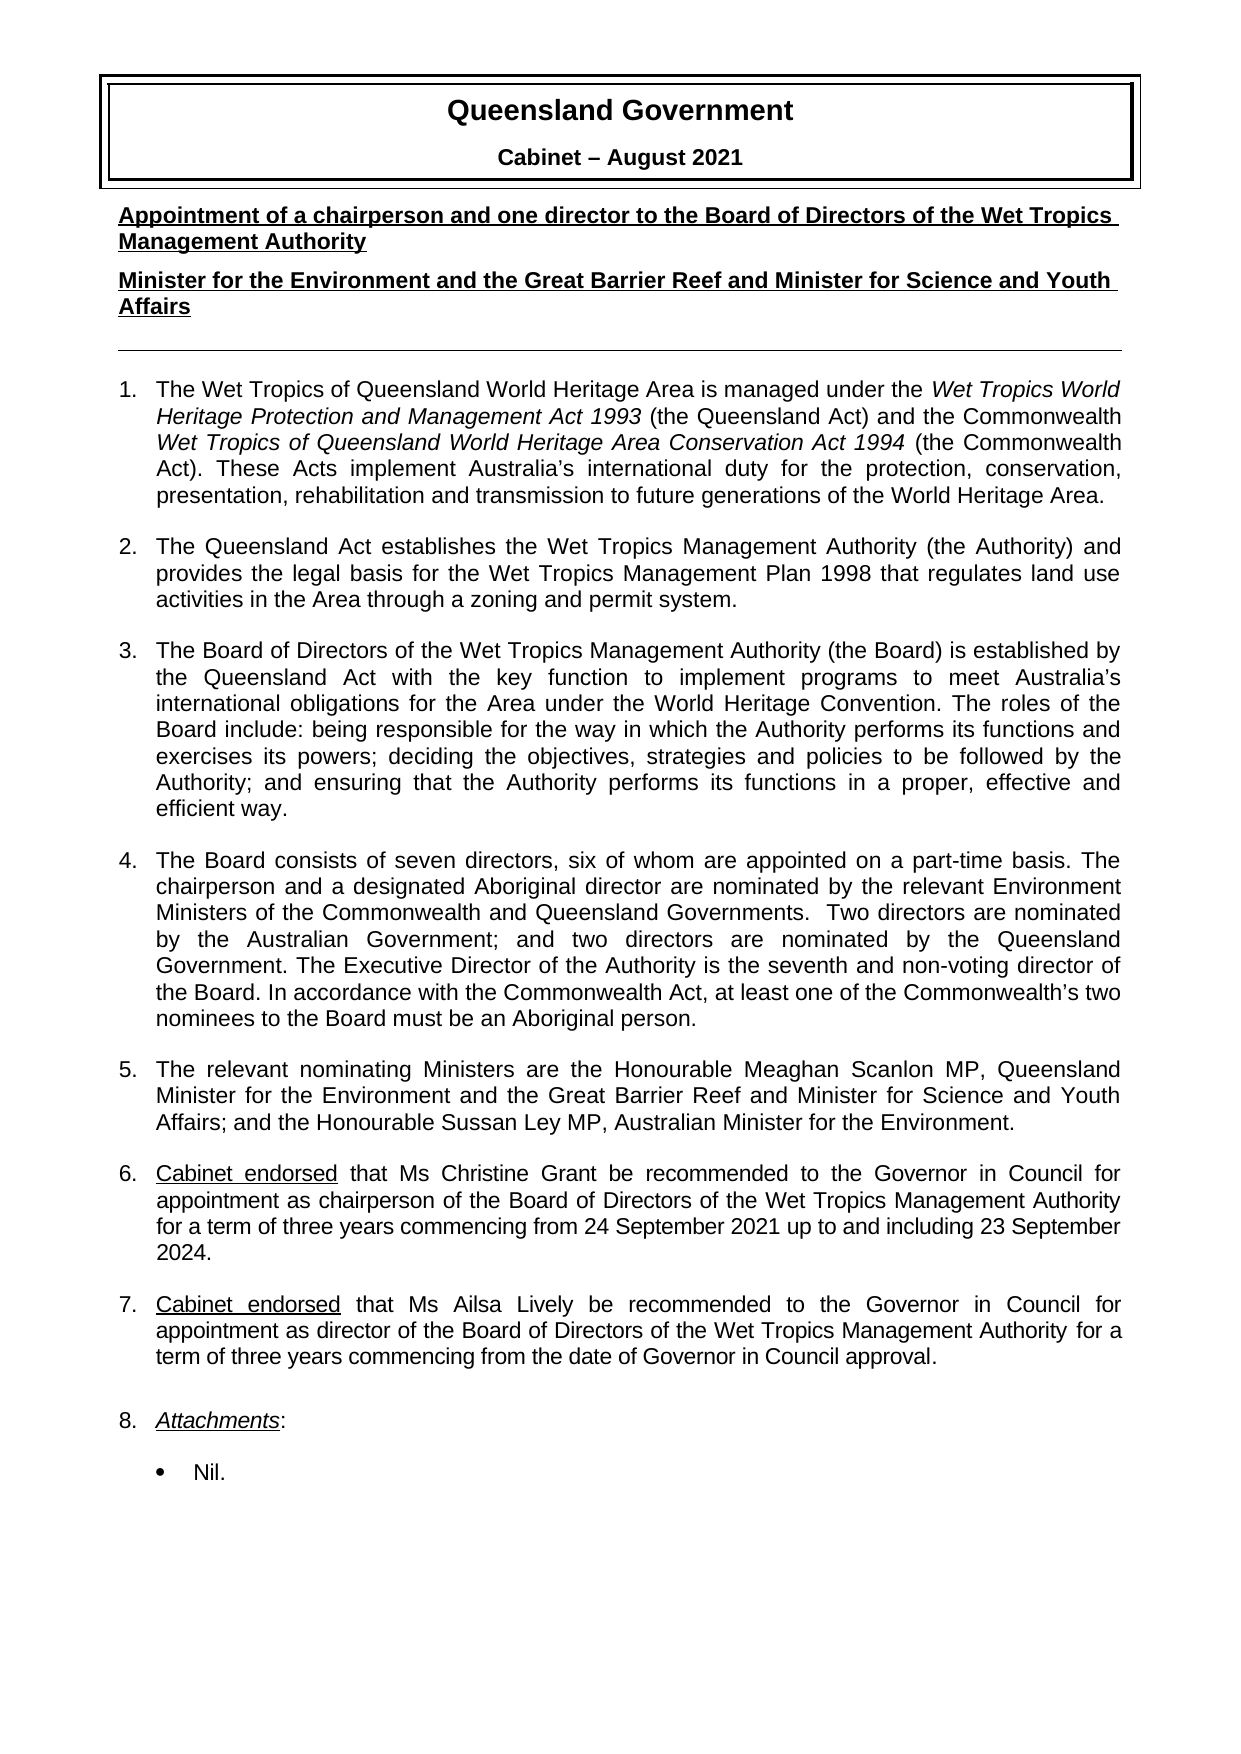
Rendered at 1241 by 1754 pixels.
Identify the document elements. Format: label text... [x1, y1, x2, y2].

list Attachments: [119, 1407, 1122, 1433]
list Cabinet endorsed that Ms Christine Grant be recommended to the Governor in Council for appointment as chairperson of the Board of Directors of the Wet Tropics Management Authority for a term of three years commencing from 24 September 2021 up to and including 23 September 2024. [119, 1160, 1122, 1266]
list Cabinet endorsed that Ms Ailsa Lively be recommended to the Governor in Council for appointment as director of the Board of Directors of the Wet Tropics Management Authority for a term of three years commencing from the date of Governor in Council approval. [118, 1291, 1122, 1370]
list The Board consists of seven directors, six of whom are appointed on a part-time basis. The chairperson and a designated Aboriginal director are nominated by the relevant Environment Ministers of the Commonwealth and Queensland Governments. Two directors are nominated by the Australian Government; and two directors are nominated by the Queensland Government. The Executive Director of the Authority is the seventh and non-voting director of the Board. In accordance with the Commonwealth Act, at least one of the Commonwealth’s two nominees to the Board must be an Aboriginal person. [118, 847, 1122, 1031]
list The Queensland Act establishes the Wet Tropics Management Authority (the Authority) and provides the legal basis for the Wet Tropics Management Plan 1998 that regulates land use activities in the Area through a zoning and permit system. [118, 533, 1122, 612]
list The relevant nominating Ministers are the Honourable Meaghan Scanlon MP, Queensland Minister for the Environment and the Great Barrier Reef and Minister for Science and Youth Affairs; and the Honourable Sussan Ley MP, Australian Minister for the Environment. [118, 1056, 1122, 1135]
list The Board of Directors of the Wet Tropics Management Authority (the Board) is established by the Queensland Act with the key function to implement programs to meet Australia’s international obligations for the Area under the World Heritage Convention. The roles of the Board include: being responsible for the way in which the Authority performs its functions and exercises its powers; deciding the objectives, strategies and policies to be followed by the Authority; and ensuring that the Authority performs its functions in a proper, effective and efficient way. [118, 637, 1122, 822]
list Nil. [156, 1458, 1122, 1485]
list The Wet Tropics of Queensland World Heritage Area is managed under the Wet Tropics World Heritage Protection and Management Act 1993 (the Queensland Act) and the Commonwealth Wet Tropics of Queensland World Heritage Area Conservation Act 1994 (the Commonwealth Act). These Acts implement Australia’s international duty for the protection, conservation, presentation, rehabilitation and transmission to future generations of the World Heritage Area. [119, 376, 1122, 508]
